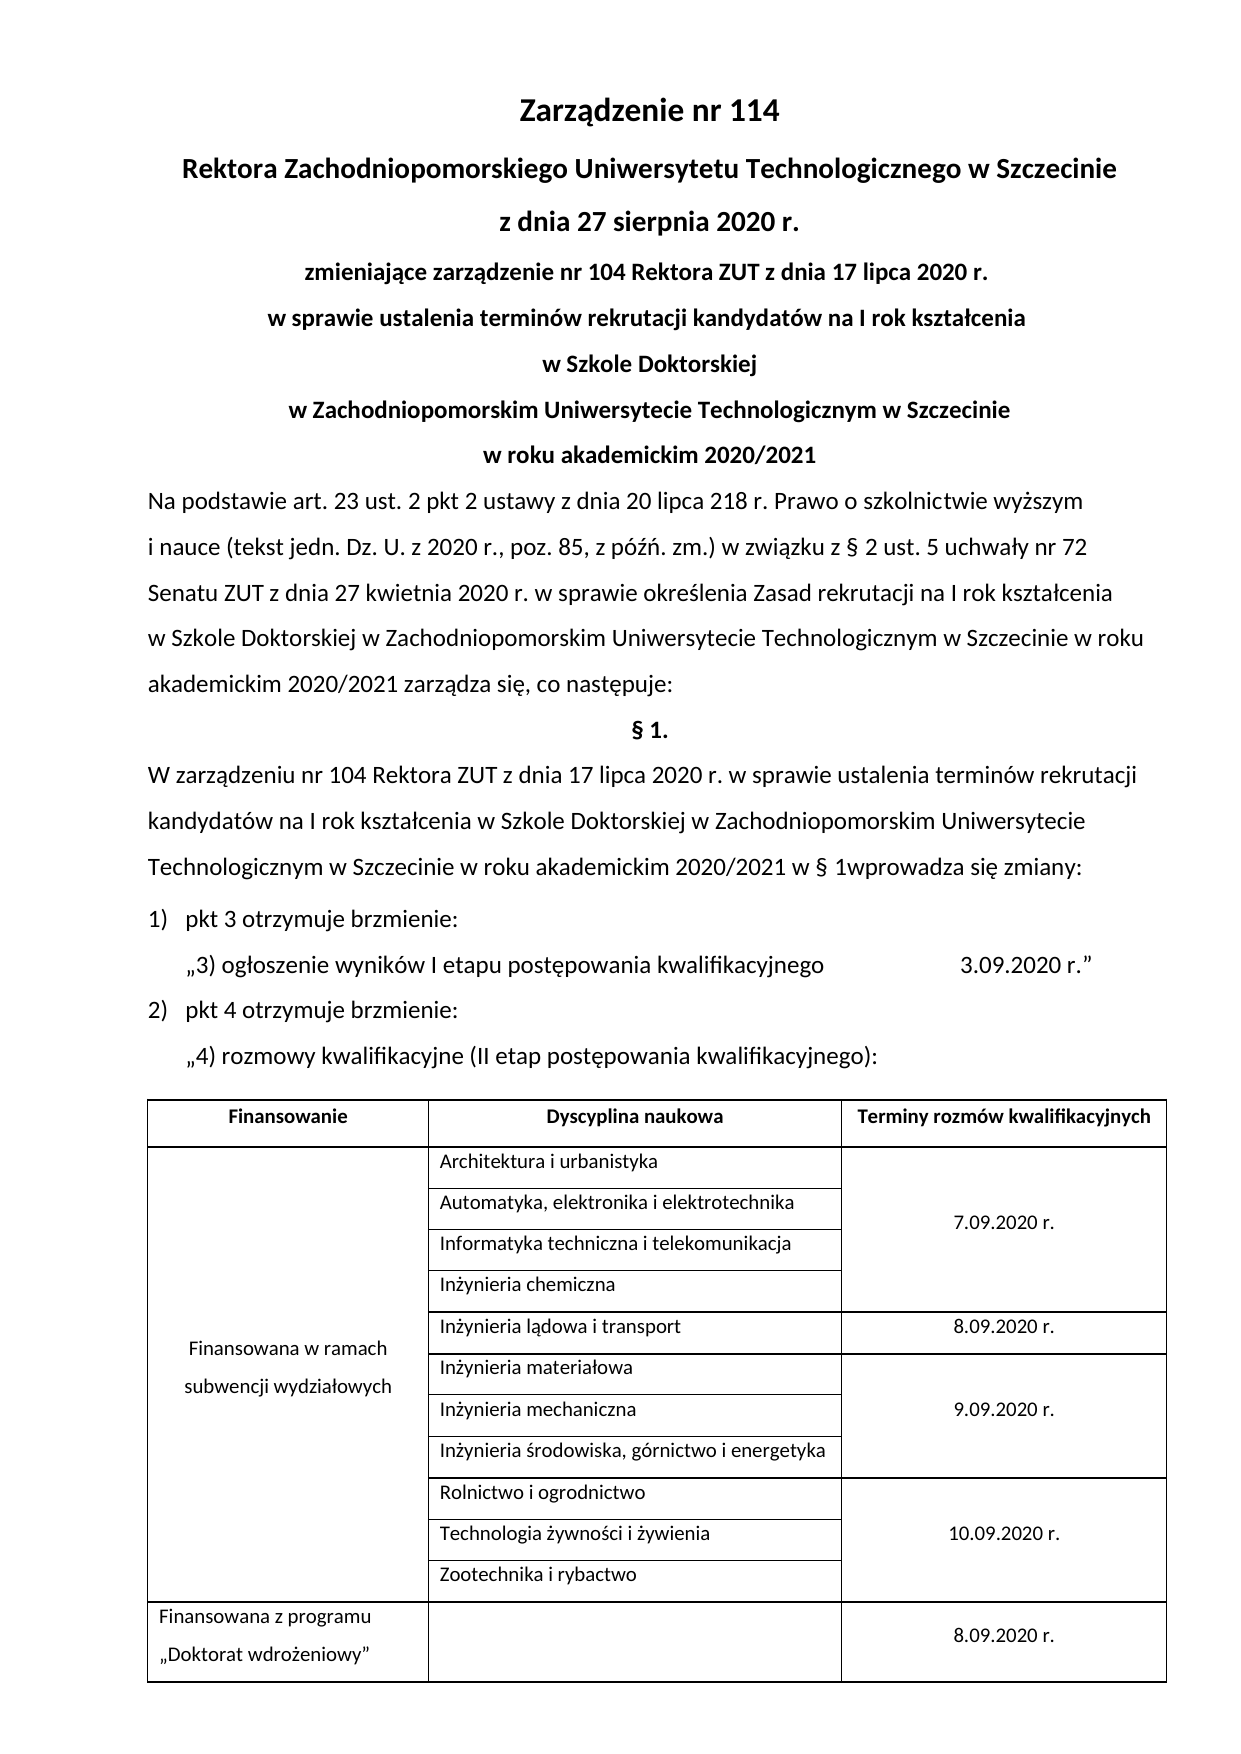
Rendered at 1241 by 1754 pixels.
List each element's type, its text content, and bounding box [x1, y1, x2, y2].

table_header Finansowanie [148, 1101, 428, 1146]
table_cell 8.09.2020 r. [842, 1603, 1166, 1681]
table_cell Zootechnika i rybactwo [429, 1561, 841, 1601]
table_cell Rolnictwo i ogrodnictwo [429, 1479, 841, 1518]
table_cell 10.09.2020 r. [842, 1479, 1166, 1601]
table_cell Inżynieria lądowa i transport [429, 1313, 841, 1352]
text W zarządzeniu nr 104 Rektora ZUT z dnia 17 lipca 2020 r. w sprawie ustalenia terminów rekrutacji kandydatów na I rok kształcenia w Szkole Doktorskiej w Zachodniopomorskim Uniwersytecie Technologicznym w Szczecinie w roku akademickim 2020/2021 w § 1wprowadza się zmiany: [148, 759, 1152, 882]
table_cell Finansowana z programu „Doktorat wdrożeniowy” [148, 1603, 428, 1681]
table_cell Inżynieria chemiczna [429, 1271, 841, 1311]
list pkt 4 otrzymuje brzmienie: [148, 994, 1152, 1025]
table_cell 8.09.2020 r. [842, 1313, 1166, 1352]
table_cell Finansowana w ramach subwencji wydziałowych [148, 1148, 428, 1601]
table_header Terminy rozmów kwalifikacyjnych [842, 1101, 1166, 1146]
text zmieniające zarządzenie nr 104 Rektora ZUT z dnia 17 lipca 2020 r. w sprawie ustalenia terminów rekrutacji kandydatów na I rok kształcenia w Szkole Doktorskiej w Zachodniopomorskim Uniwersytecie Technologicznym w Szczecinie w roku akademickim 2020/2021 [148, 257, 1152, 470]
text „4) rozmowy kwalifikacyjne (II etap postępowania kwalifikacyjnego): [185, 1040, 1152, 1071]
text § 1. [148, 714, 1152, 744]
table_cell Inżynieria środowiska, górnictwo i energetyka [429, 1437, 841, 1477]
list pkt 3 otrzymuje brzmienie: [148, 903, 1152, 933]
table_cell 9.09.2020 r. [842, 1355, 1166, 1477]
table_cell Technologia żywności i żywienia [429, 1520, 841, 1560]
table_header Dyscyplina naukowa [429, 1101, 841, 1146]
table_cell Informatyka techniczna i telekomunikacja [429, 1230, 841, 1270]
subtitle Rektora Zachodniopomorskiego Uniwersytetu Technologicznego w Szczecinie z dnia 27 sierpnia 2020 r. [148, 150, 1152, 239]
table_cell 7.09.2020 r. [842, 1148, 1166, 1311]
text „3) ogłoszenie wyników I etapu postępowania kwalifikacyjnego 3.09.2020 r.” [185, 949, 1152, 979]
table_cell Automatyka, elektronika i elektrotechnika [429, 1189, 841, 1229]
table_cell Inżynieria mechaniczna [429, 1395, 841, 1436]
table_cell Architektura i urbanistyka [429, 1148, 841, 1187]
title Zarządzenie nr 114 [148, 89, 1152, 129]
text Na podstawie art. 23 ust. 2 pkt 2 ustawy z dnia 20 lipca 218 r. Prawo o szkolnictwie wyższym i nauce (tekst jedn. Dz. U. z 2020 r., poz. 85, z późń. zm.) w związku z § 2 ust. 5 uchwały nr 72 Senatu ZUT z dnia 27 kwietnia 2020 r. w sprawie określenia Zasad rekrutacji na I rok kształcenia w Szkole Doktorskiej w Zachodniopomorskim Uniwersytecie Technologicznym w Szczecinie w roku akademickim 2020/2021 zarządza się, co następuje: [148, 485, 1152, 699]
table_cell [429, 1603, 841, 1681]
table_cell Inżynieria materiałowa [429, 1355, 841, 1394]
